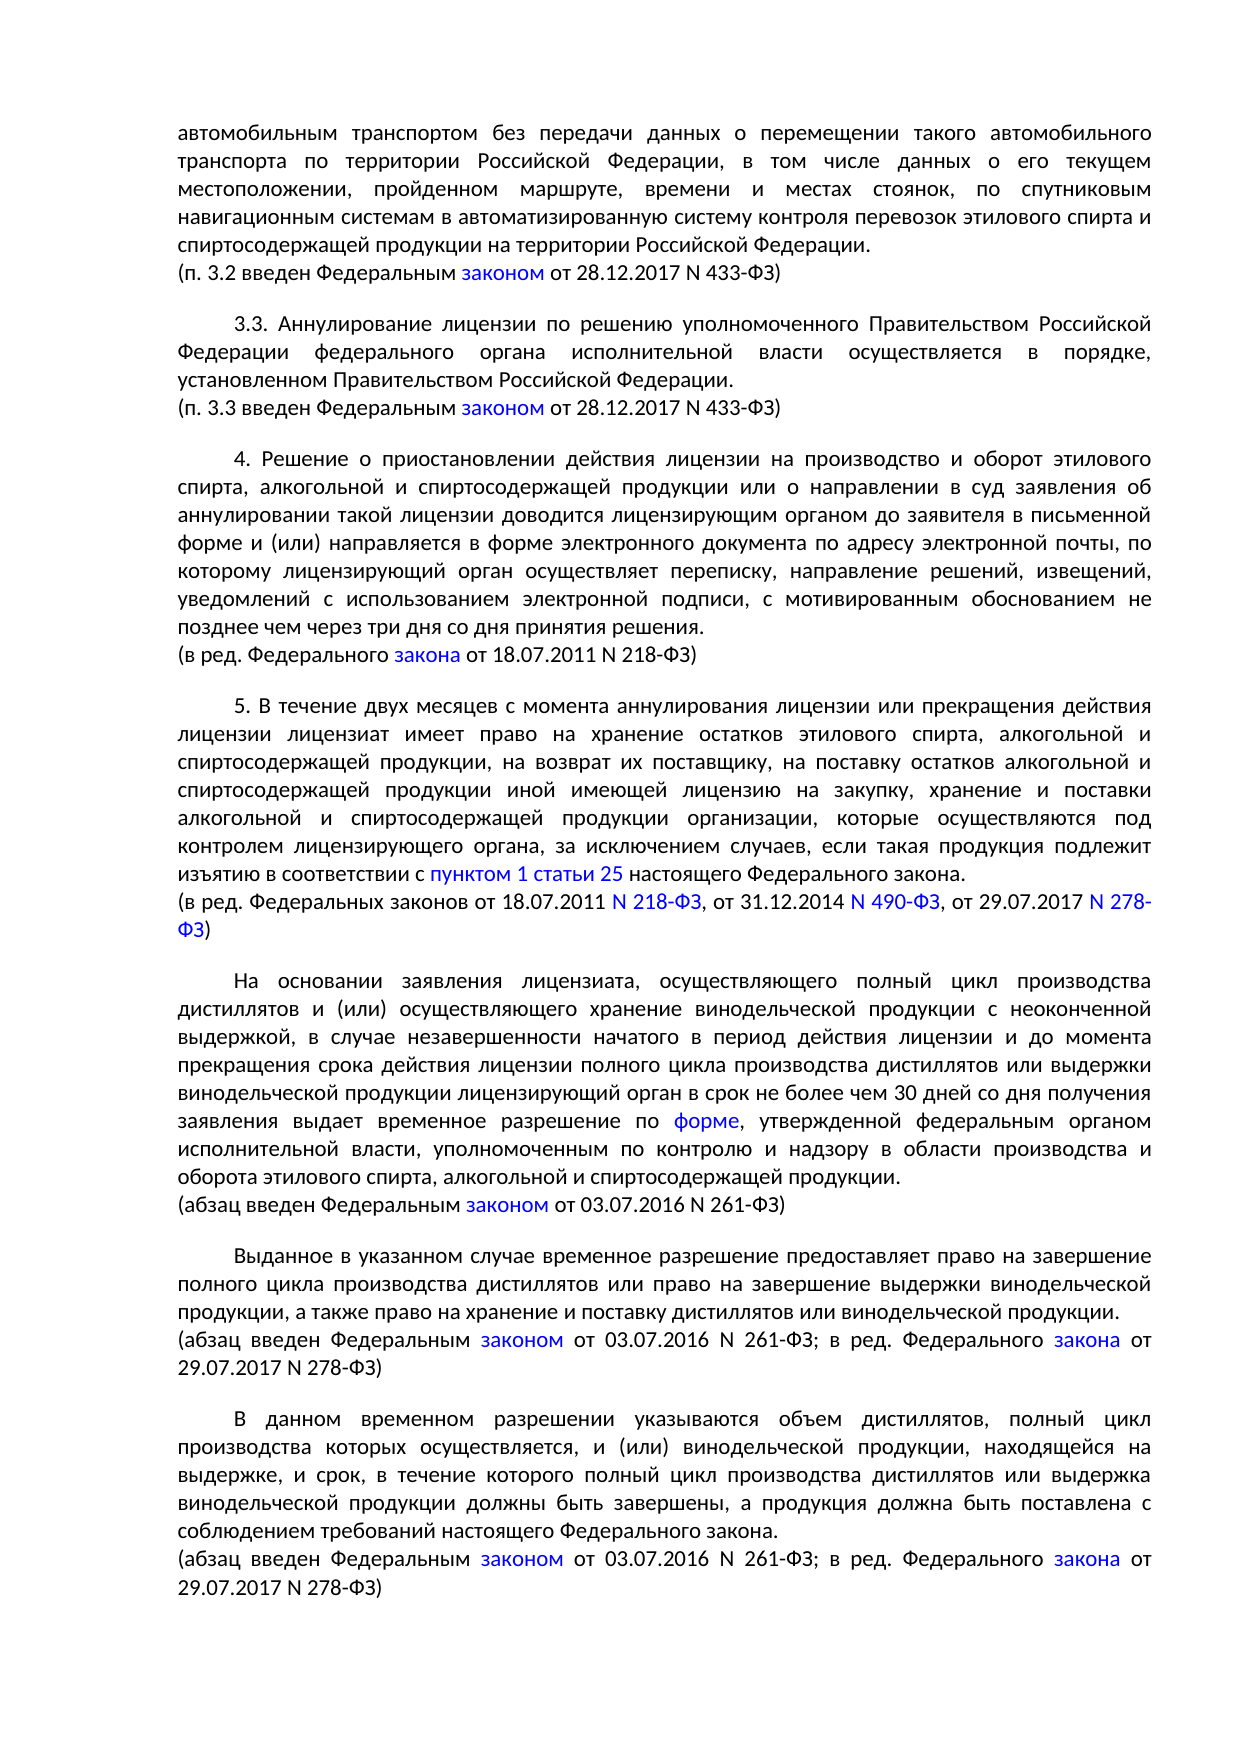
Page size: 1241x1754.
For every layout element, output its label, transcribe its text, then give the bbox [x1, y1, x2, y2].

text (абзац введен Федеральным законом от 03.07.2016 N 261-ФЗ; в ред. Федерального закона от 29.07.2017 N 278-ФЗ) [177, 1326, 1152, 1382]
text В данном временном разрешении указываются объем дистиллятов, полный цикл производства которых осуществляется, и (или) винодельческой продукции, находящейся на выдержке, и срок, в течение которого полный цикл производства дистиллятов или выдержка винодельческой продукции должны быть завершены, а продукция должна быть поставлена с соблюдением требований настоящего Федерального закона. [177, 1404, 1152, 1544]
text (в ред. Федерального закона от 18.07.2011 N 218-ФЗ) [177, 640, 1152, 668]
text (п. 3.2 введен Федеральным законом от 28.12.2017 N 433-ФЗ) [177, 258, 1152, 286]
text (абзац введен Федеральным законом от 03.07.2016 N 261-ФЗ; в ред. Федерального закона от 29.07.2017 N 278-ФЗ) [177, 1544, 1152, 1601]
text Выданное в указанном случае временное разрешение предоставляет право на завершение полного цикла производства дистиллятов или право на завершение выдержки винодельческой продукции, а также право на хранение и поставку дистиллятов или винодельческой продукции. [177, 1241, 1152, 1326]
text 5. В течение двух месяцев с момента аннулирования лицензии или прекращения действия лицензии лицензиат имеет право на хранение остатков этилового спирта, алкогольной и спиртосодержащей продукции, на возврат их поставщику, на поставку остатков алкогольной и спиртосодержащей продукции иной имеющей лицензию на закупку, хранение и поставки алкогольной и спиртосодержащей продукции организации, которые осуществляются под контролем лицензирующего органа, за исключением случаев, если такая продукция подлежит изъятию в соответствии с пунктом 1 статьи 25 настоящего Федерального закона. [177, 691, 1152, 887]
text 3.3. Аннулирование лицензии по решению уполномоченного Правительством Российской Федерации федерального органа исполнительной власти осуществляется в порядке, установленном Правительством Российской Федерации. [177, 309, 1152, 393]
text (в ред. Федеральных законов от 18.07.2011 N 218-ФЗ, от 31.12.2014 N 490-ФЗ, от 29.07.2017 N 278-ФЗ) [177, 887, 1152, 943]
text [177, 118, 1152, 258]
text (п. 3.3 введен Федеральным законом от 28.12.2017 N 433-ФЗ) [177, 393, 1152, 421]
text На основании заявления лицензиата, осуществляющего полный цикл производства дистиллятов и (или) осуществляющего хранение винодельческой продукции с неоконченной выдержкой, в случае незавершенности начатого в период действия лицензии и до момента прекращения срока действия лицензии полного цикла производства дистиллятов или выдержки винодельческой продукции лицензирующий орган в срок не более чем 30 дней со дня получения заявления выдает временное разрешение по форме, утвержденной федеральным органом исполнительной власти, уполномоченным по контролю и надзору в области производства и оборота этилового спирта, алкогольной и спиртосодержащей продукции. [177, 966, 1152, 1191]
text 4. Решение о приостановлении действия лицензии на производство и оборот этилового спирта, алкогольной и спиртосодержащей продукции или о направлении в суд заявления об аннулировании такой лицензии доводится лицензирующим органом до заявителя в письменной форме и (или) направляется в форме электронного документа по адресу электронной почты, по которому лицензирующий орган осуществляет переписку, направление решений, извещений, уведомлений с использованием электронной подписи, с мотивированным обоснованием не позднее чем через три дня со дня принятия решения. [177, 444, 1152, 640]
text (абзац введен Федеральным законом от 03.07.2016 N 261-ФЗ) [177, 1191, 1152, 1218]
